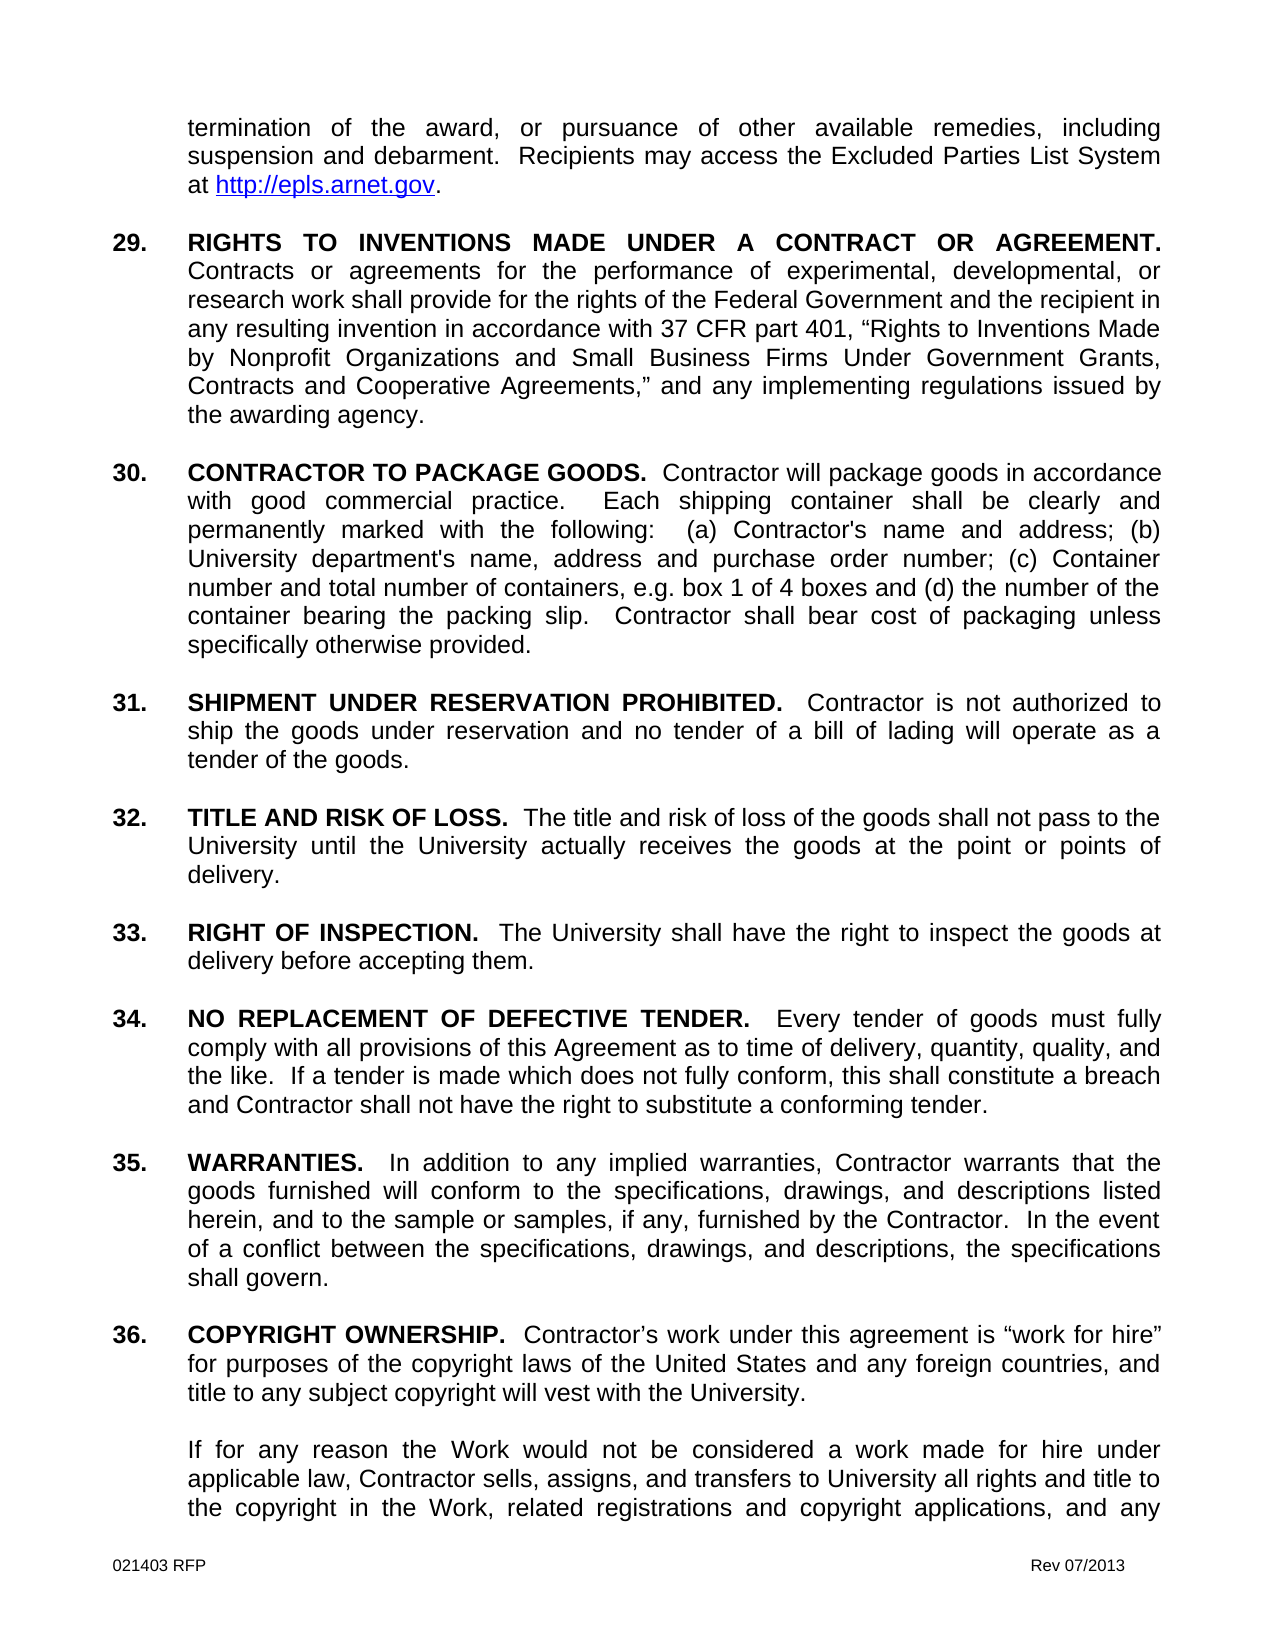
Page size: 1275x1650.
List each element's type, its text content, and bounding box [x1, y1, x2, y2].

list COPYRIGHT OWNERSHIP. Contractor’s work under this agreement is “work for hire” for purposes of the copyright laws of the United States and any foreign countries, and title to any subject copyright will vest with the University. [112, 1320, 1162, 1406]
list TITLE AND RISK OF LOSS. The title and risk of loss of the goods shall not pass to the University until the University actually receives the goods at the point or points of delivery. [112, 802, 1162, 889]
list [112, 112, 1162, 199]
list RIGHT OF INSPECTION. The University shall have the right to inspect the goods at delivery before accepting them. [112, 917, 1162, 975]
list RIGHTS TO INVENTIONS MADE UNDER A CONTRACT OR AGREEMENT. Contracts or agreements for the performance of experimental, developmental, or research work shall provide for the rights of the Federal Government and the recipient in any resulting invention in accordance with 37 CFR part 401, “Rights to Inventions Made by Nonprofit Organizations and Small Business Firms Under Government Grants, Contracts and Cooperative Agreements,” and any implementing regulations issued by the awarding agency. [112, 227, 1162, 429]
list NO REPLACEMENT OF DEFECTIVE TENDER. Every tender of goods must fully comply with all provisions of this Agreement as to time of delivery, quantity, quality, and the like. If a tender is made which does not fully conform, this shall constitute a breach and Contractor shall not have the right to substitute a conforming tender. [112, 1004, 1162, 1119]
list WARRANTIES. In addition to any implied warranties, Contractor warrants that the goods furnished will conform to the specifications, drawings, and descriptions listed herein, and to the sample or samples, if any, furnished by the Contractor. In the event of a conflict between the specifications, drawings, and descriptions, the specifications shall govern. [112, 1147, 1162, 1291]
list CONTRACTOR TO PACKAGE GOODS. Contractor will package goods in accordance with good commercial practice. Each shipping container shall be clearly and permanently marked with the following: (a) Contractor's name and address; (b) University department's name, address and purchase order number; (c) Container number and total number of containers, e.g. box 1 of 4 boxes and (d) the number of the container bearing the packing slip. Contractor shall bear cost of packaging unless specifically otherwise provided. [112, 457, 1162, 659]
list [187, 1435, 1162, 1521]
list SHIPMENT UNDER RESERVATION PROHIBITED. Contractor is not authorized to ship the goods under reservation and no tender of a bill of lading will operate as a tender of the goods. [112, 687, 1162, 774]
